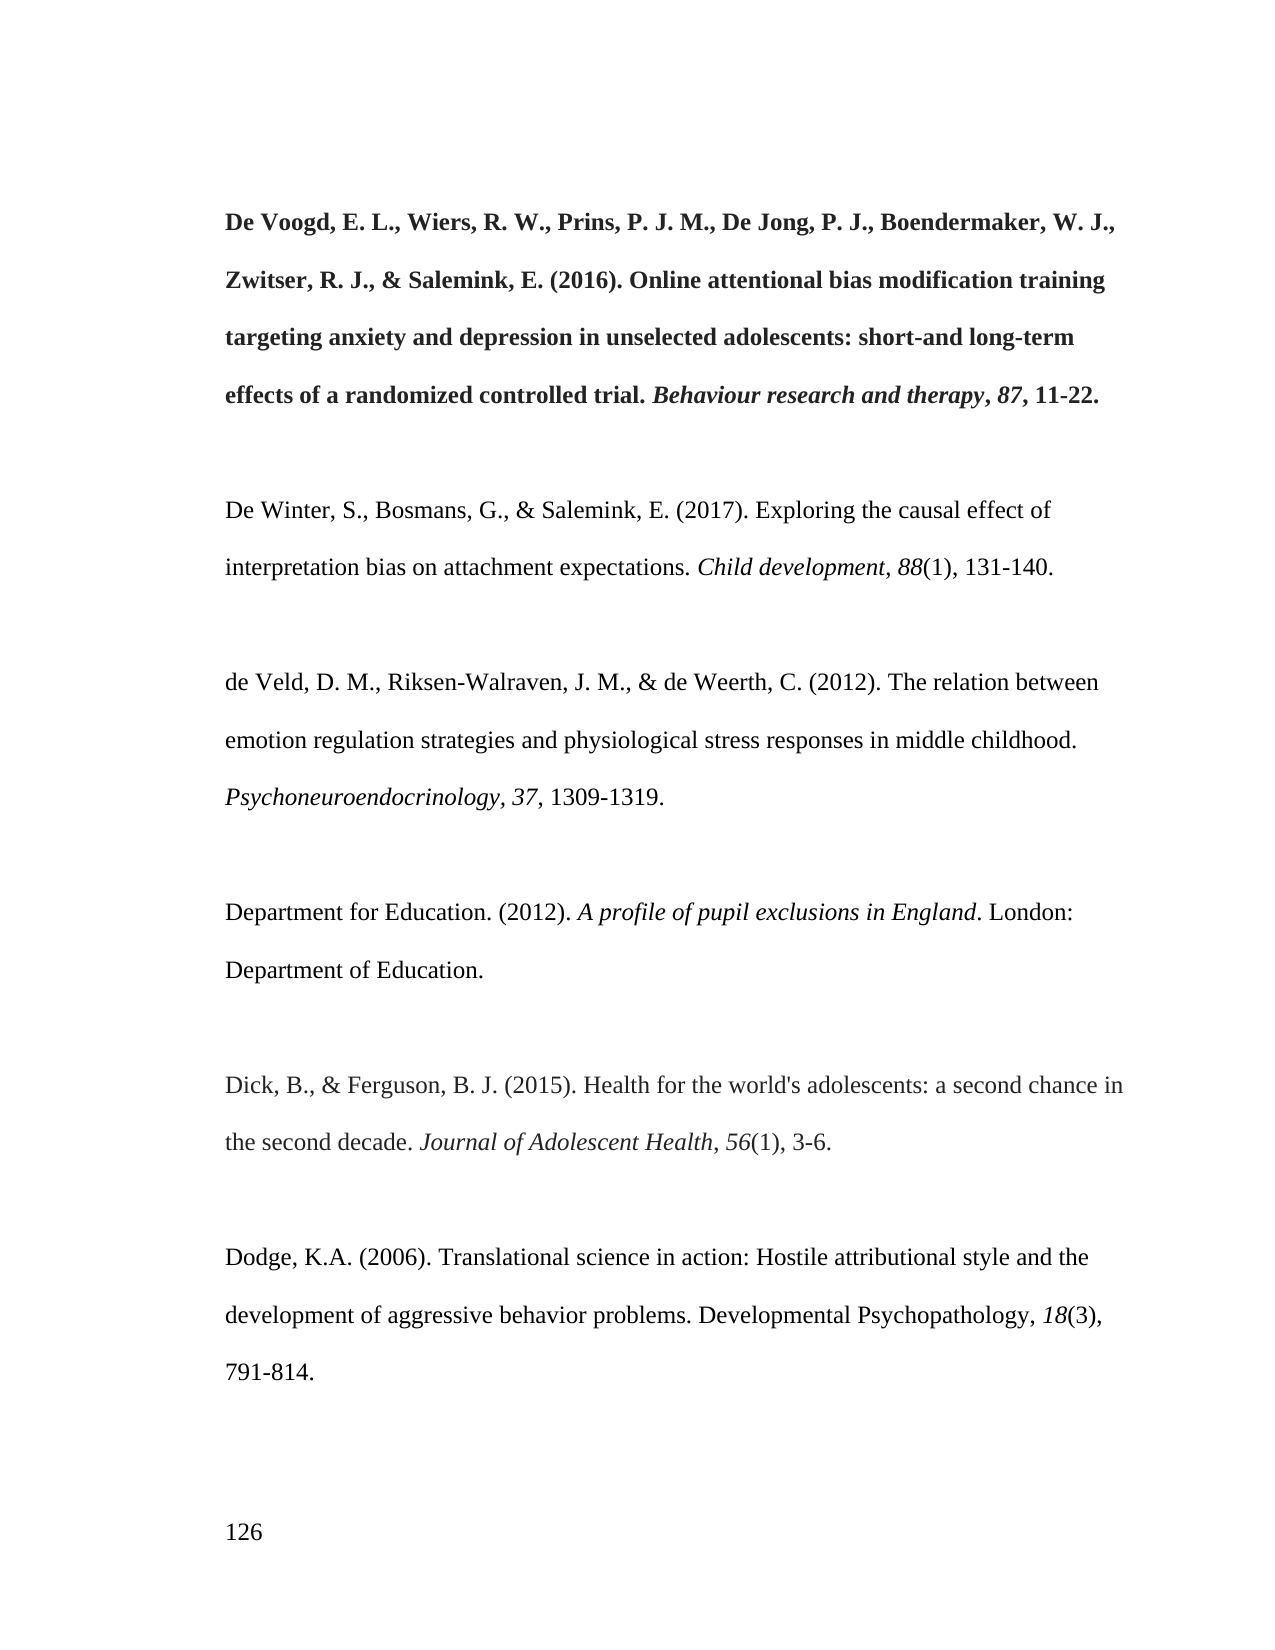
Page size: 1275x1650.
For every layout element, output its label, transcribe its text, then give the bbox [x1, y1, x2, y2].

text 791-814. [225, 1357, 1125, 1386]
text Psychoneuroendocrinology, 37, 1309-1319. [225, 782, 1125, 811]
text development of aggressive behavior problems. Developmental Psychopathology, 18(3), [225, 1300, 1125, 1329]
text De Voogd, E. L., Wiers, R. W., Prins, P. J. M., De Jong, P. J., Boendermaker, W. J., Zwitser, R. J., & Salemink, E. (2016). Online attentional bias modification training targeting anxiety and depression in unselected adolescents: short-and long-term effects of a randomized controlled trial. Behaviour research and therapy, 87, 11-22. [225, 207, 1125, 409]
text Department for Education. (2012). A profile of pupil exclusions in England. London: Department of Education. [225, 897, 1125, 984]
text De Winter, S., Bosmans, G., & Salemink, E. (2017). Exploring the causal effect of interpretation bias on attachment expectations. Child development, 88(1), 131-140. [225, 495, 1125, 581]
text emotion regulation strategies and physiological stress responses in middle childhood. [225, 725, 1125, 754]
text de Veld, D. M., Riksen-Walraven, J. M., & de Weerth, C. (2012). The relation between [225, 667, 1125, 696]
text Dick, B., & Ferguson, B. J. (2015). Health for the world's adolescents: a second chance in the second decade. Journal of Adolescent Health, 56(1), 3-6. [225, 1070, 1125, 1156]
text Dodge, K.A. (2006). Translational science in action: Hostile attributional style and the [225, 1242, 1125, 1271]
